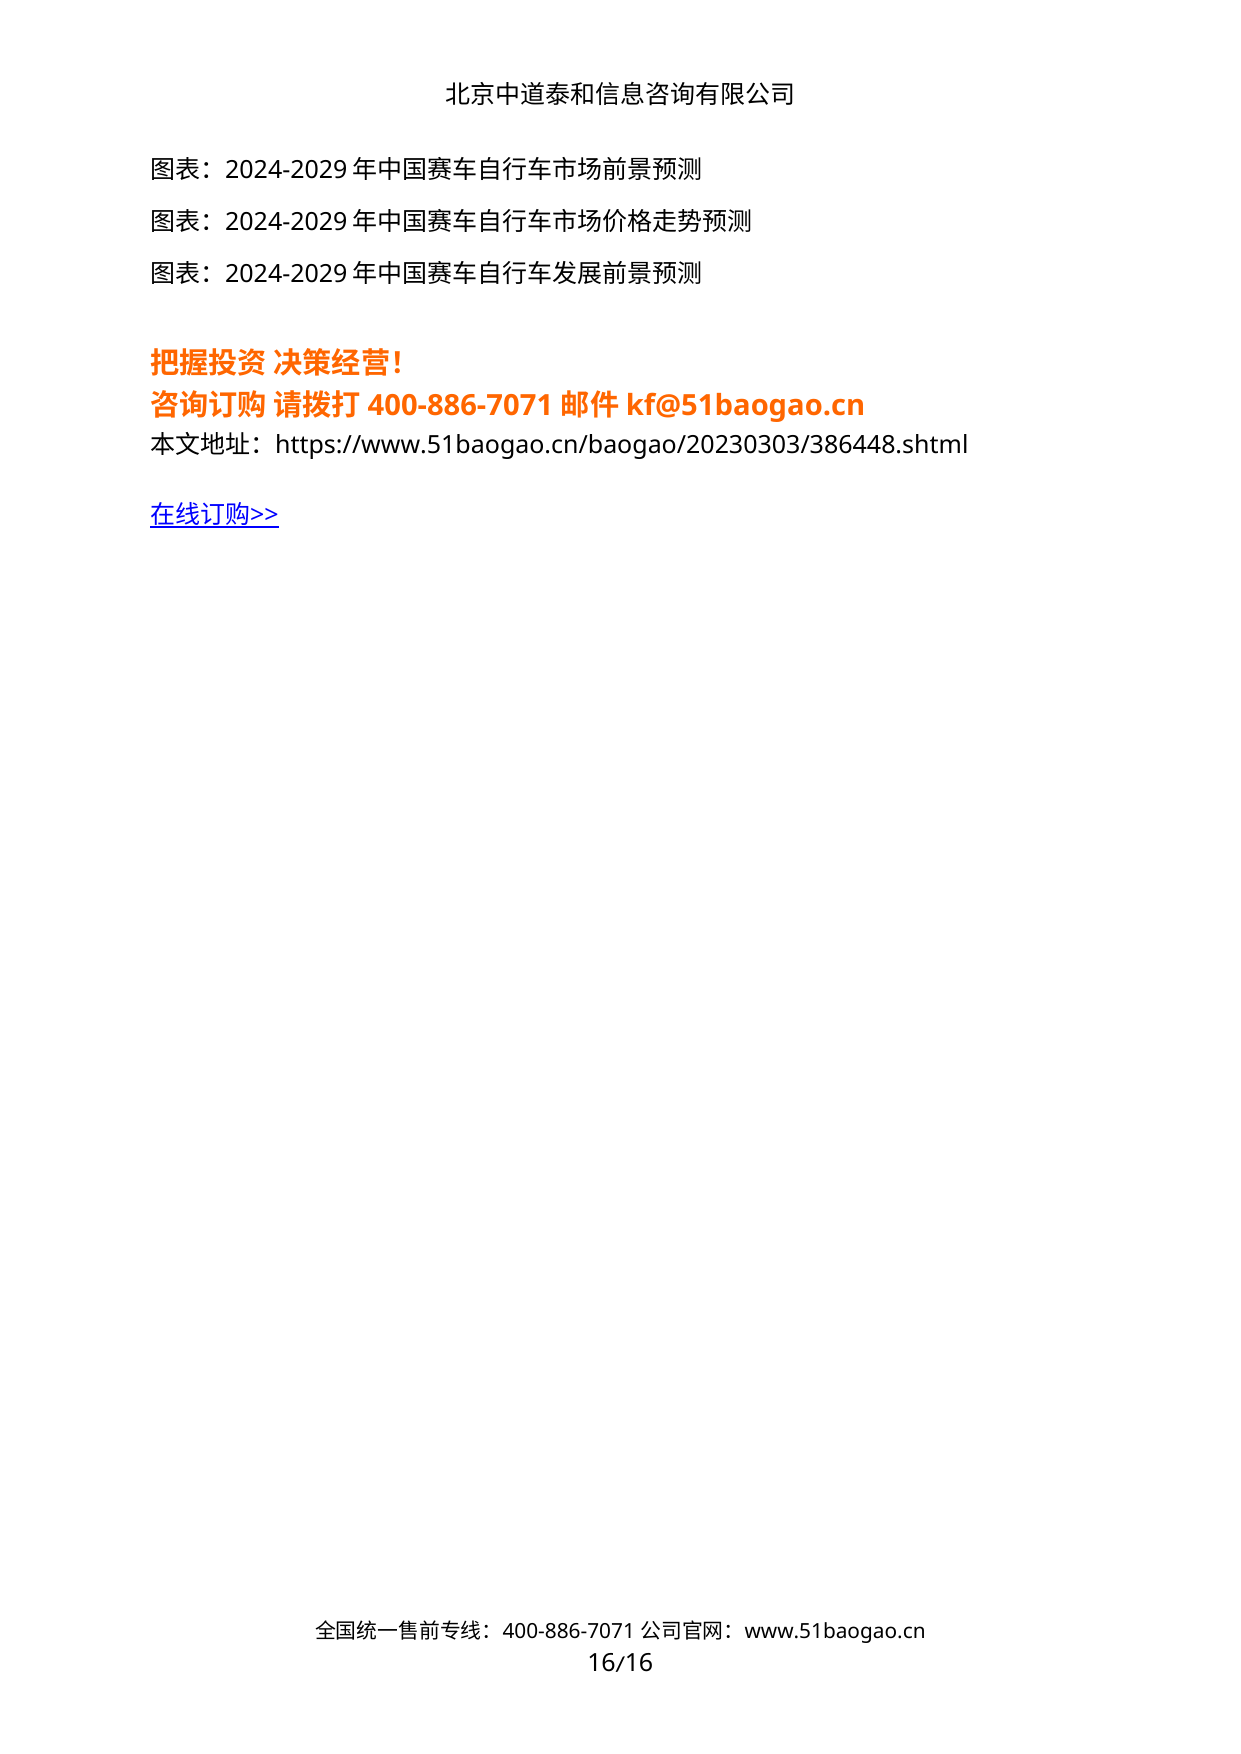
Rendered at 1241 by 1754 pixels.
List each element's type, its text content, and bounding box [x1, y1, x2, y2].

text 把握投资 决策经营！咨询订购 请拨打 400-886-7071 邮件 kf@51baogao.cn本文地址：https://www.51baogao.cn/baogao/20230303/386448.shtml [150, 306, 1090, 461]
text 图表：2024-2029年中国赛车自行车发展前景预测 [150, 254, 1090, 290]
text 图表：2024-2029年中国赛车自行车市场价格走势预测 [150, 202, 1090, 238]
text 在线订购>> [150, 461, 1090, 531]
text 图表：2024-2029年中国赛车自行车市场前景预测 [150, 150, 1090, 186]
